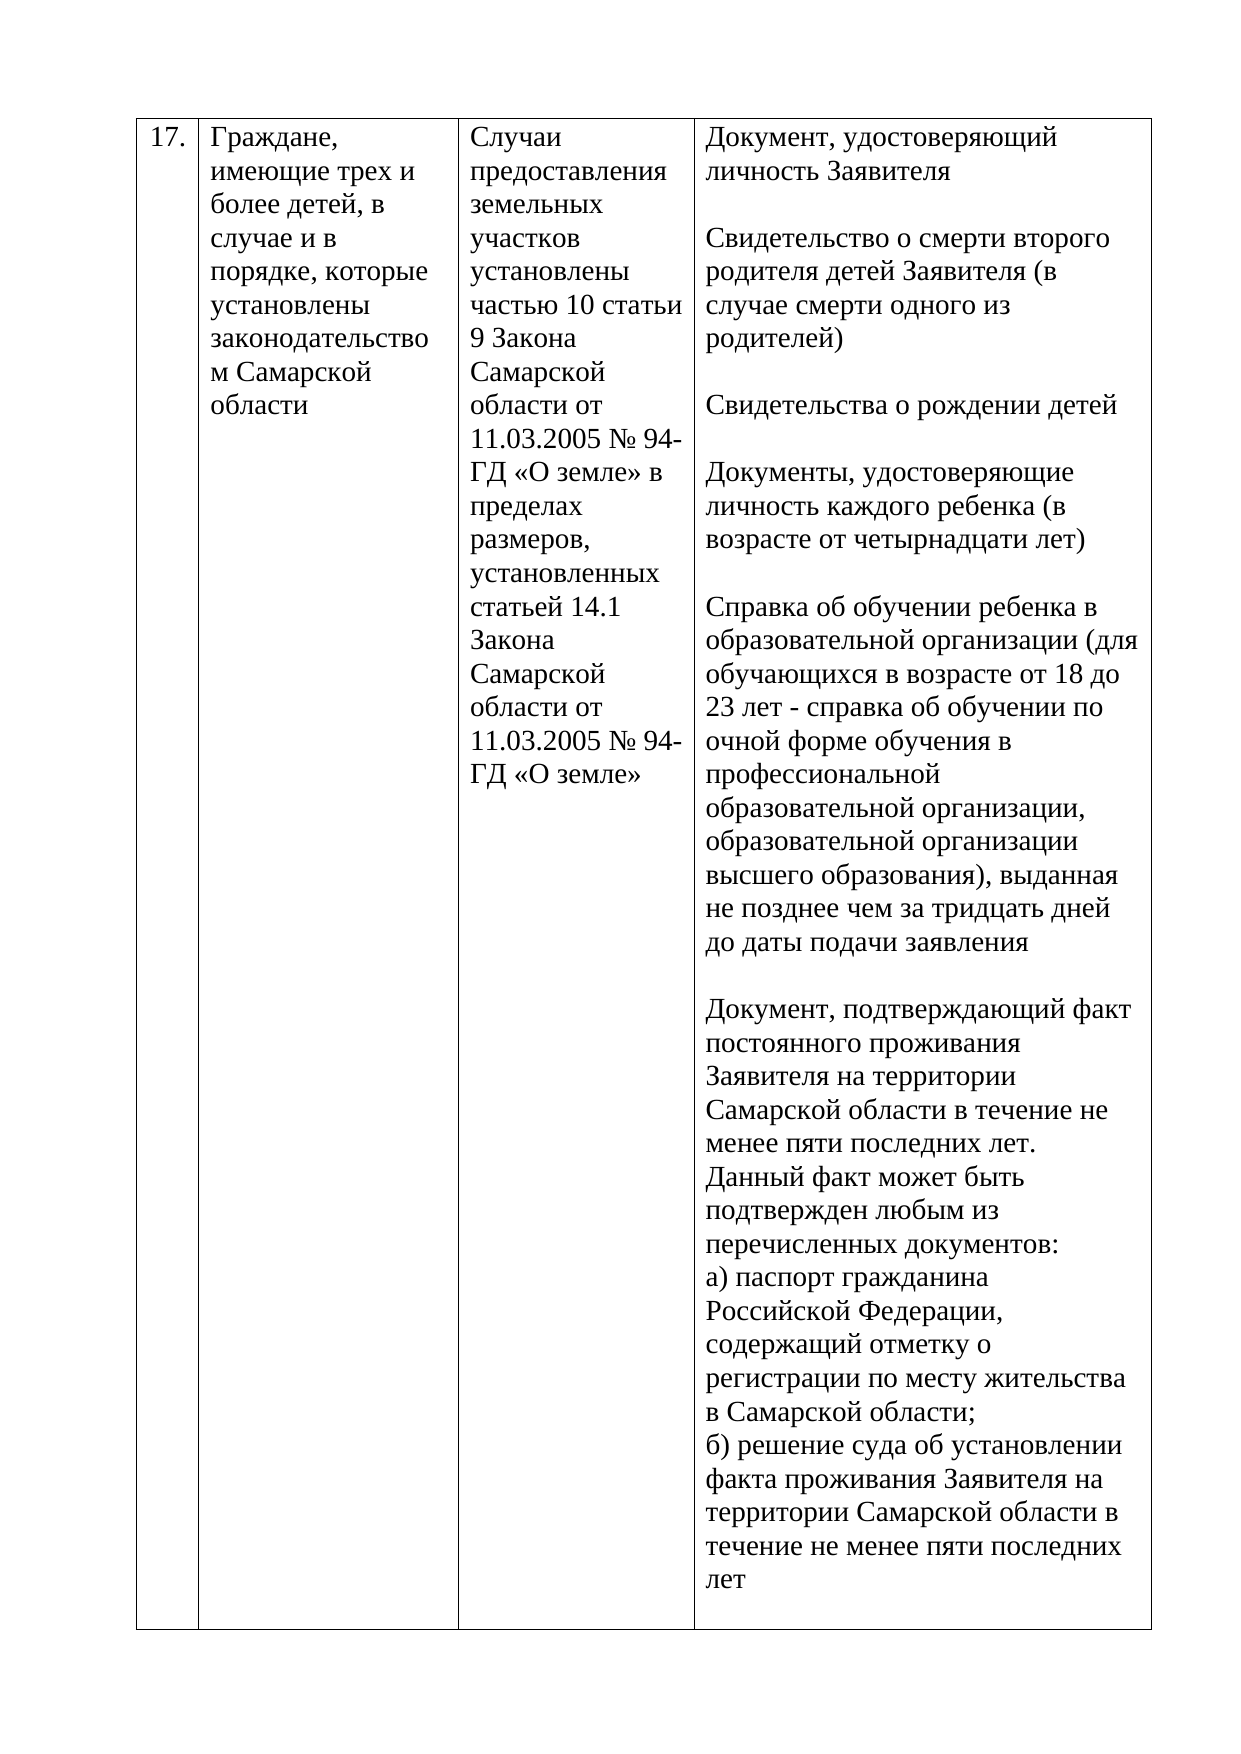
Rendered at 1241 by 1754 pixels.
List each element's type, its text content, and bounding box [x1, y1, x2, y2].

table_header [695, 119, 1151, 1628]
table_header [199, 119, 458, 1628]
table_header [459, 119, 694, 1628]
table_header 17. [137, 119, 198, 1628]
